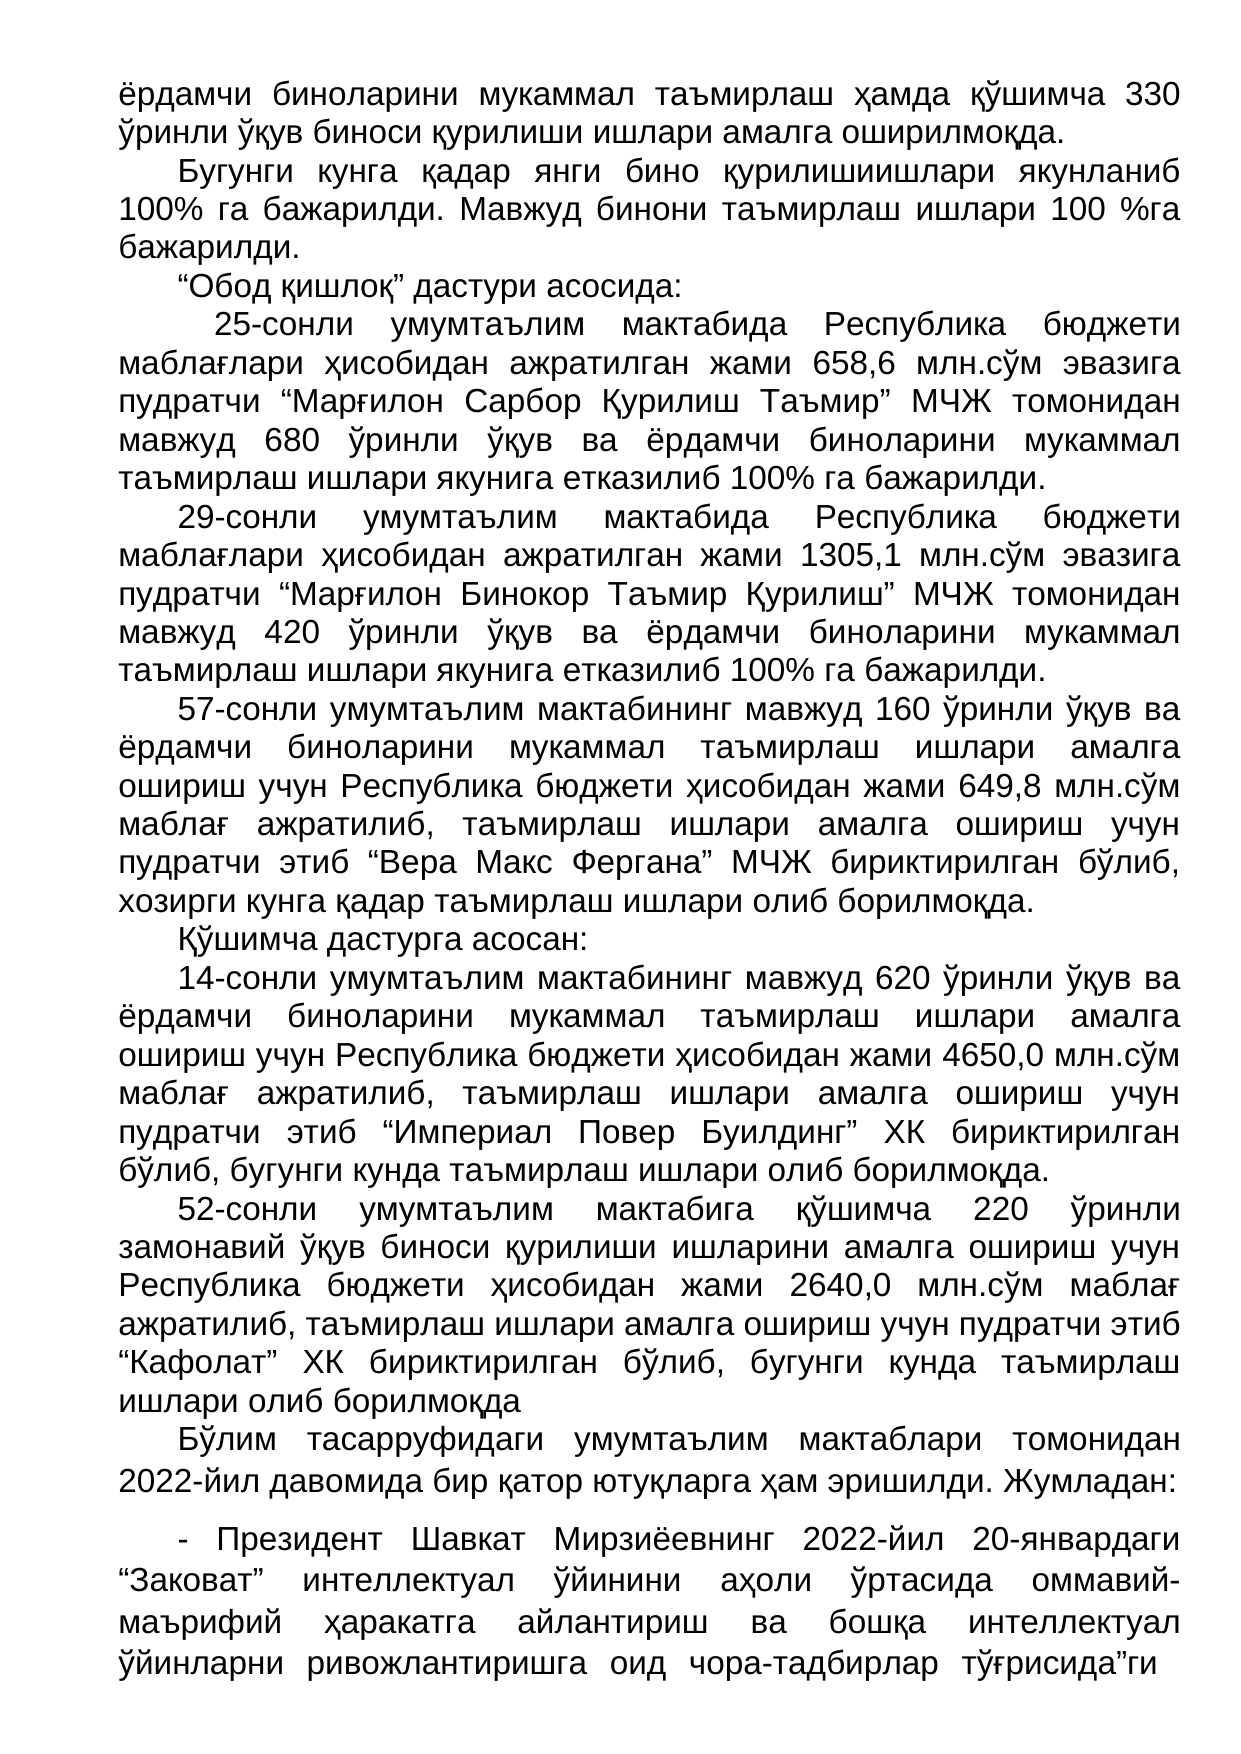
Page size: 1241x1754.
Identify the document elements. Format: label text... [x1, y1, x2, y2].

list “Обод қишлоқ” дастури асосида: [118, 266, 1181, 304]
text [118, 1519, 1181, 1682]
list 52-сонли умумтаълим мактабига қўшимча 220 ўринли замонавий ўқув биноси қурилиши ишларини амалга ошириш учун Республика бюджети ҳисобидан жами 2640,0 млн.сўм маблағ ажратилиб, таъмирлаш ишлари амалга ошириш учун пудратчи этиб “Кафолат” ХК бириктирилган бўлиб, бугунги кунда таъмирлаш ишлари олиб борилмоқда [118, 1188, 1181, 1419]
list Қўшимча дастурга асосан: [118, 919, 1181, 958]
text Бўлим тасарруфидаги умумтаълим мактаблари томонидан 2022-йил давомида бир қатор ютуқларга ҳам эришилди. Жумладан: [118, 1419, 1181, 1499]
list 14-сонли умумтаълим мактабининг мавжуд 620 ўринли ўқув ва ёрдамчи биноларини мукаммал таъмирлаш ишлари амалга ошириш учун Республика бюджети ҳисобидан жами 4650,0 млн.сўм маблағ ажратилиб, таъмирлаш ишлари амалга ошириш учун пудратчи этиб “Империал Повер Буилдинг” ХК бириктирилган бўлиб, бугунги кунда таъмирлаш ишлари олиб борилмоқда. [118, 958, 1181, 1188]
list Бугунги кунга қадар янги бино қурилишиишлари якунланиб 100% га бажарилди. Мавжуд бинони таъмирлаш ишлари 100 %га бажарилди. [118, 151, 1181, 266]
list 57-сонли умумтаълим мактабининг мавжуд 160 ўринли ўқув ва ёрдамчи биноларини мукаммал таъмирлаш ишлари амалга ошириш учун Республика бюджети ҳисобидан жами 649,8 млн.сўм маблағ ажратилиб, таъмирлаш ишлари амалга ошириш учун пудратчи этиб “Вера Макс Фергана” МЧЖ бириктирилган бўлиб, хозирги кунга қадар таъмирлаш ишлари олиб борилмоқда. [118, 689, 1181, 919]
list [118, 74, 1181, 151]
list 29-сонли умумтаълим мактабида Республика бюджети маблағлари ҳисобидан ажратилган жами 1305,1 млн.сўм эвазига пудратчи “Марғилон Бинокор Таъмир Қурилиш” МЧЖ томонидан мавжуд 420 ўринли ўқув ва ёрдамчи биноларини мукаммал таъмирлаш ишлари якунига етказилиб 100% га бажарилди. [118, 497, 1181, 689]
list 25-сонли умумтаълим мактабида Республика бюджети маблағлари ҳисобидан ажратилган жами 658,6 млн.сўм эвазига пудратчи “Марғилон Сарбор Қурилиш Таъмир” МЧЖ томонидан мавжуд 680 ўринли ўқув ва ёрдамчи биноларини мукаммал таъмирлаш ишлари якунига етказилиб 100% га бажарилди. [118, 304, 1181, 497]
